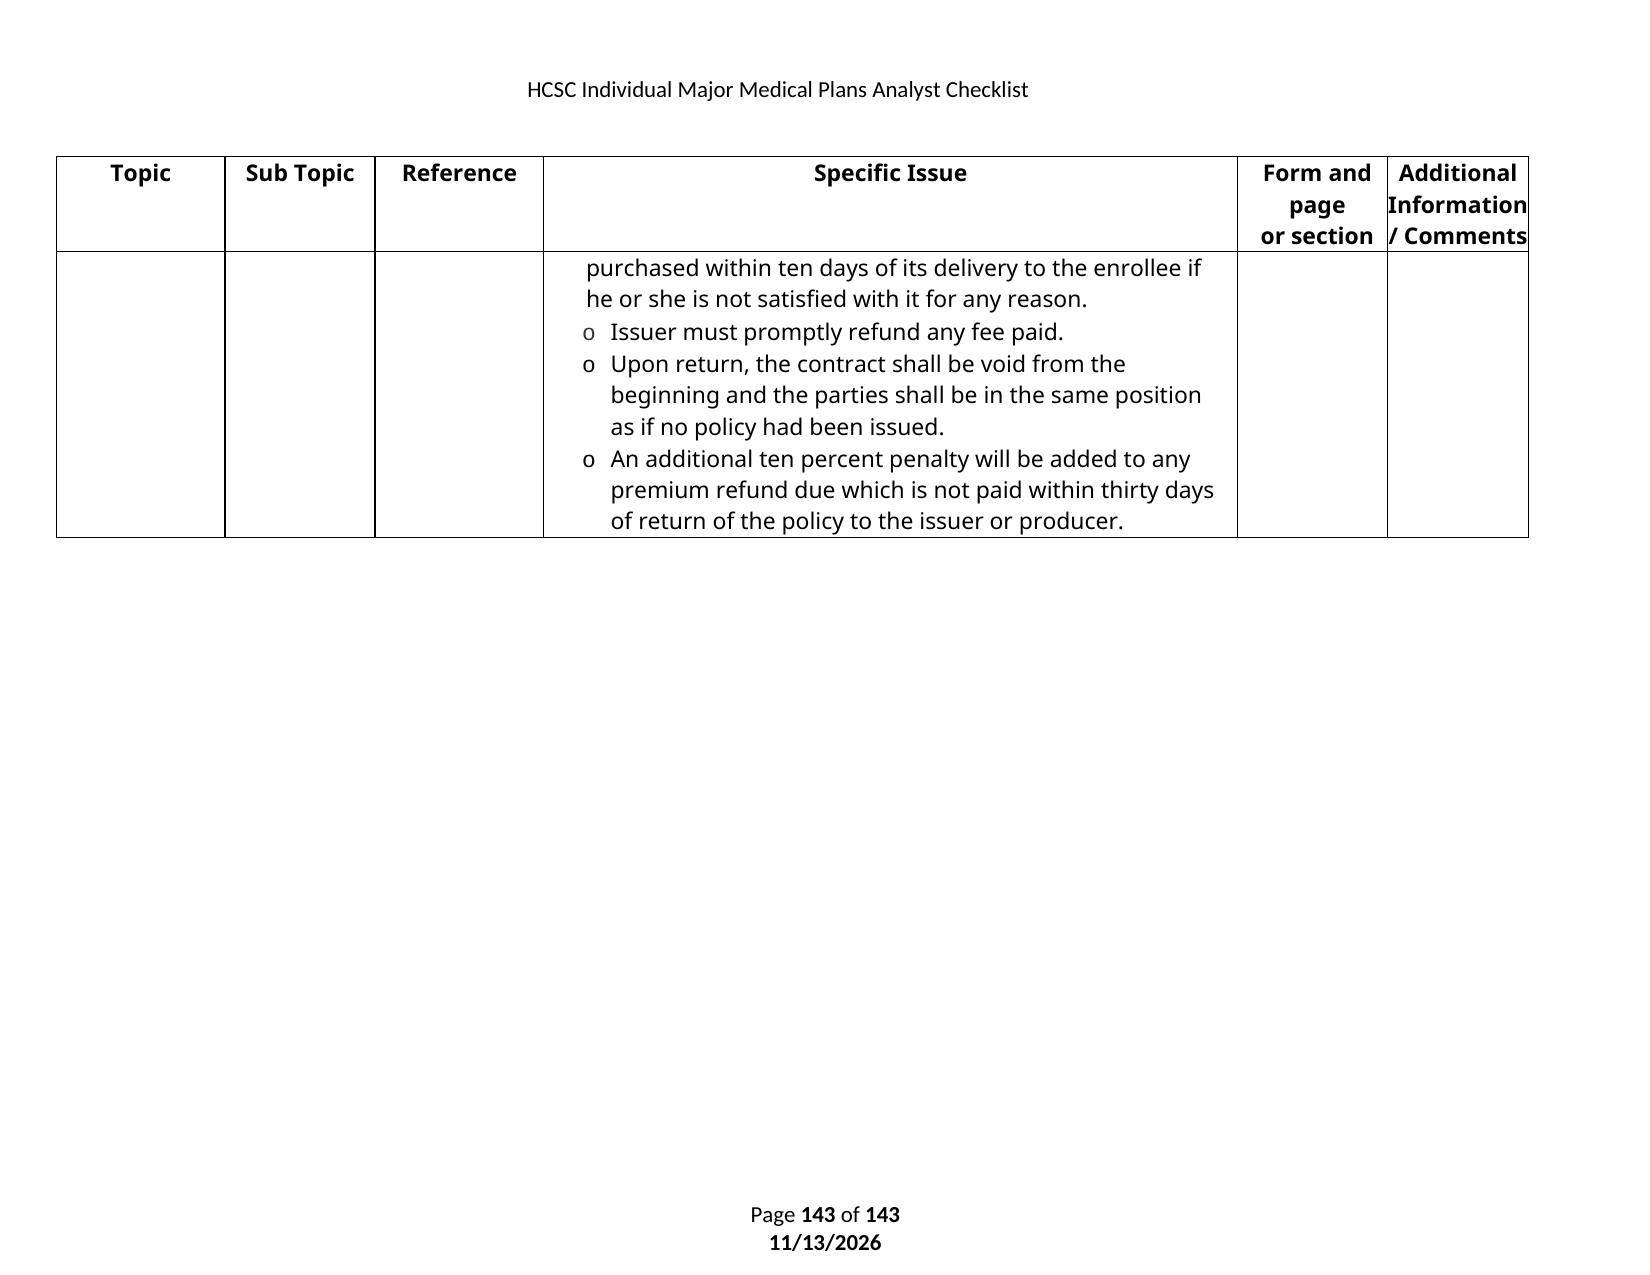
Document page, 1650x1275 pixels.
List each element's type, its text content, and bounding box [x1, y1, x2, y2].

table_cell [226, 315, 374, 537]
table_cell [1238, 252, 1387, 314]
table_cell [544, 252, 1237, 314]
table_header Form and page or section [1238, 157, 1387, 251]
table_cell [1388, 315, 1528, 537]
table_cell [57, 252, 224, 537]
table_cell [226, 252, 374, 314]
table_header Specific Issue [544, 157, 1237, 251]
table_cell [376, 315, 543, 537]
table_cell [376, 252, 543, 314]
table_header Sub Topic [226, 157, 374, 251]
table_header Topic [57, 157, 224, 251]
table_header Reference [376, 157, 543, 251]
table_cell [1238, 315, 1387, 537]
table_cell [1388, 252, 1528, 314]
table_header Additional Information / Comments [1388, 157, 1528, 251]
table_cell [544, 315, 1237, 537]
